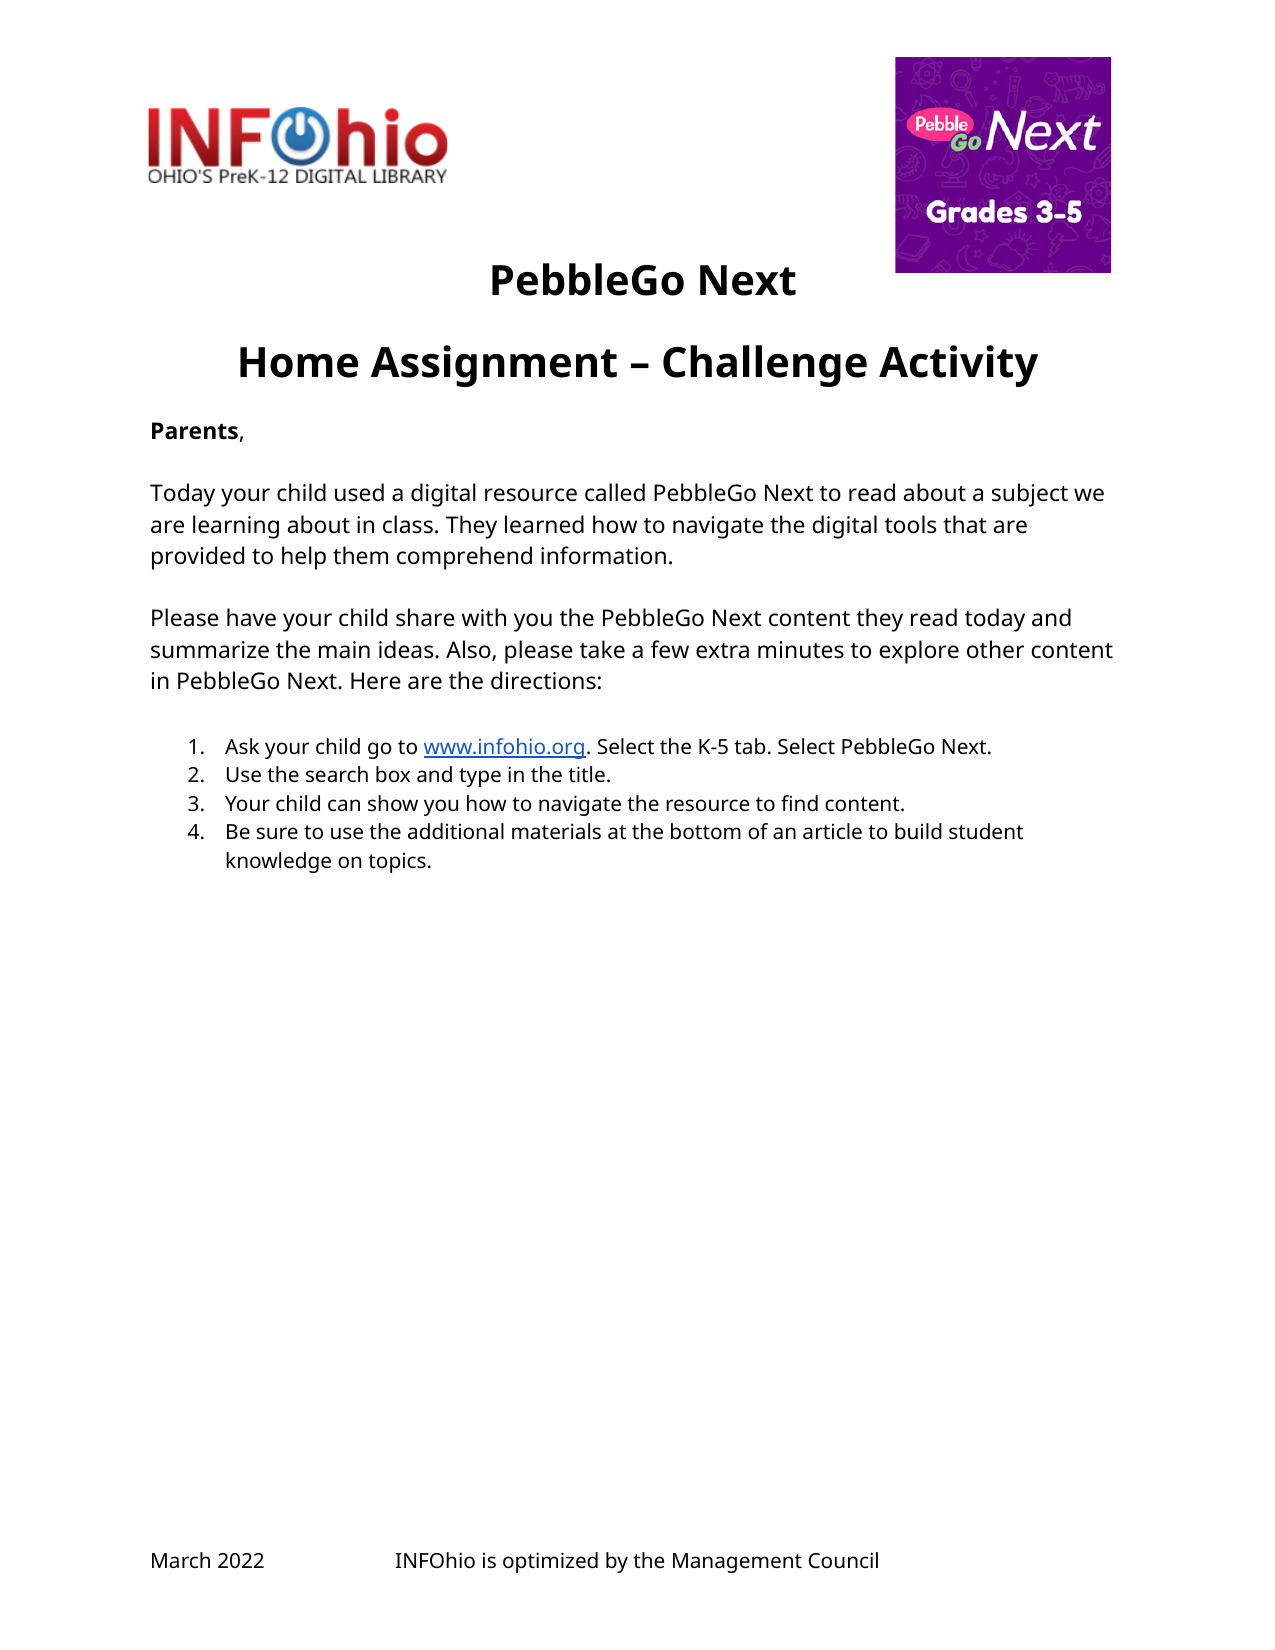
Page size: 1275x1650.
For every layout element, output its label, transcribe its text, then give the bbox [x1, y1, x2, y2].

picture [895, 57, 1112, 251]
list Be sure to use the additional materials at the bottom of an article to build student knowledge on topics. [187, 817, 1125, 874]
text Home Assignment – Challenge Activity [150, 333, 1125, 390]
picture [148, 107, 448, 183]
list Use the search box and type in the title. [187, 760, 1125, 789]
list Ask your child go to www.infohio.org. Select the K-5 tab. Select PebbleGo Next. [187, 732, 1125, 760]
text Today your child used a digital resource called PebbleGo Next to read about a subject we are learning about in class. They learned how to navigate the digital tools that are provided to help them comprehend information. [150, 477, 1125, 571]
list Your child can show you how to navigate the resource to find content. [187, 789, 1125, 817]
text PebbleGo Next [150, 251, 1125, 308]
text Please have your child share with you the PebbleGo Next content they read today and summarize the main ideas. Also, please take a few extra minutes to explore other content in PebbleGo Next. Here are the directions: [150, 602, 1125, 696]
text Parents, [150, 415, 1125, 446]
